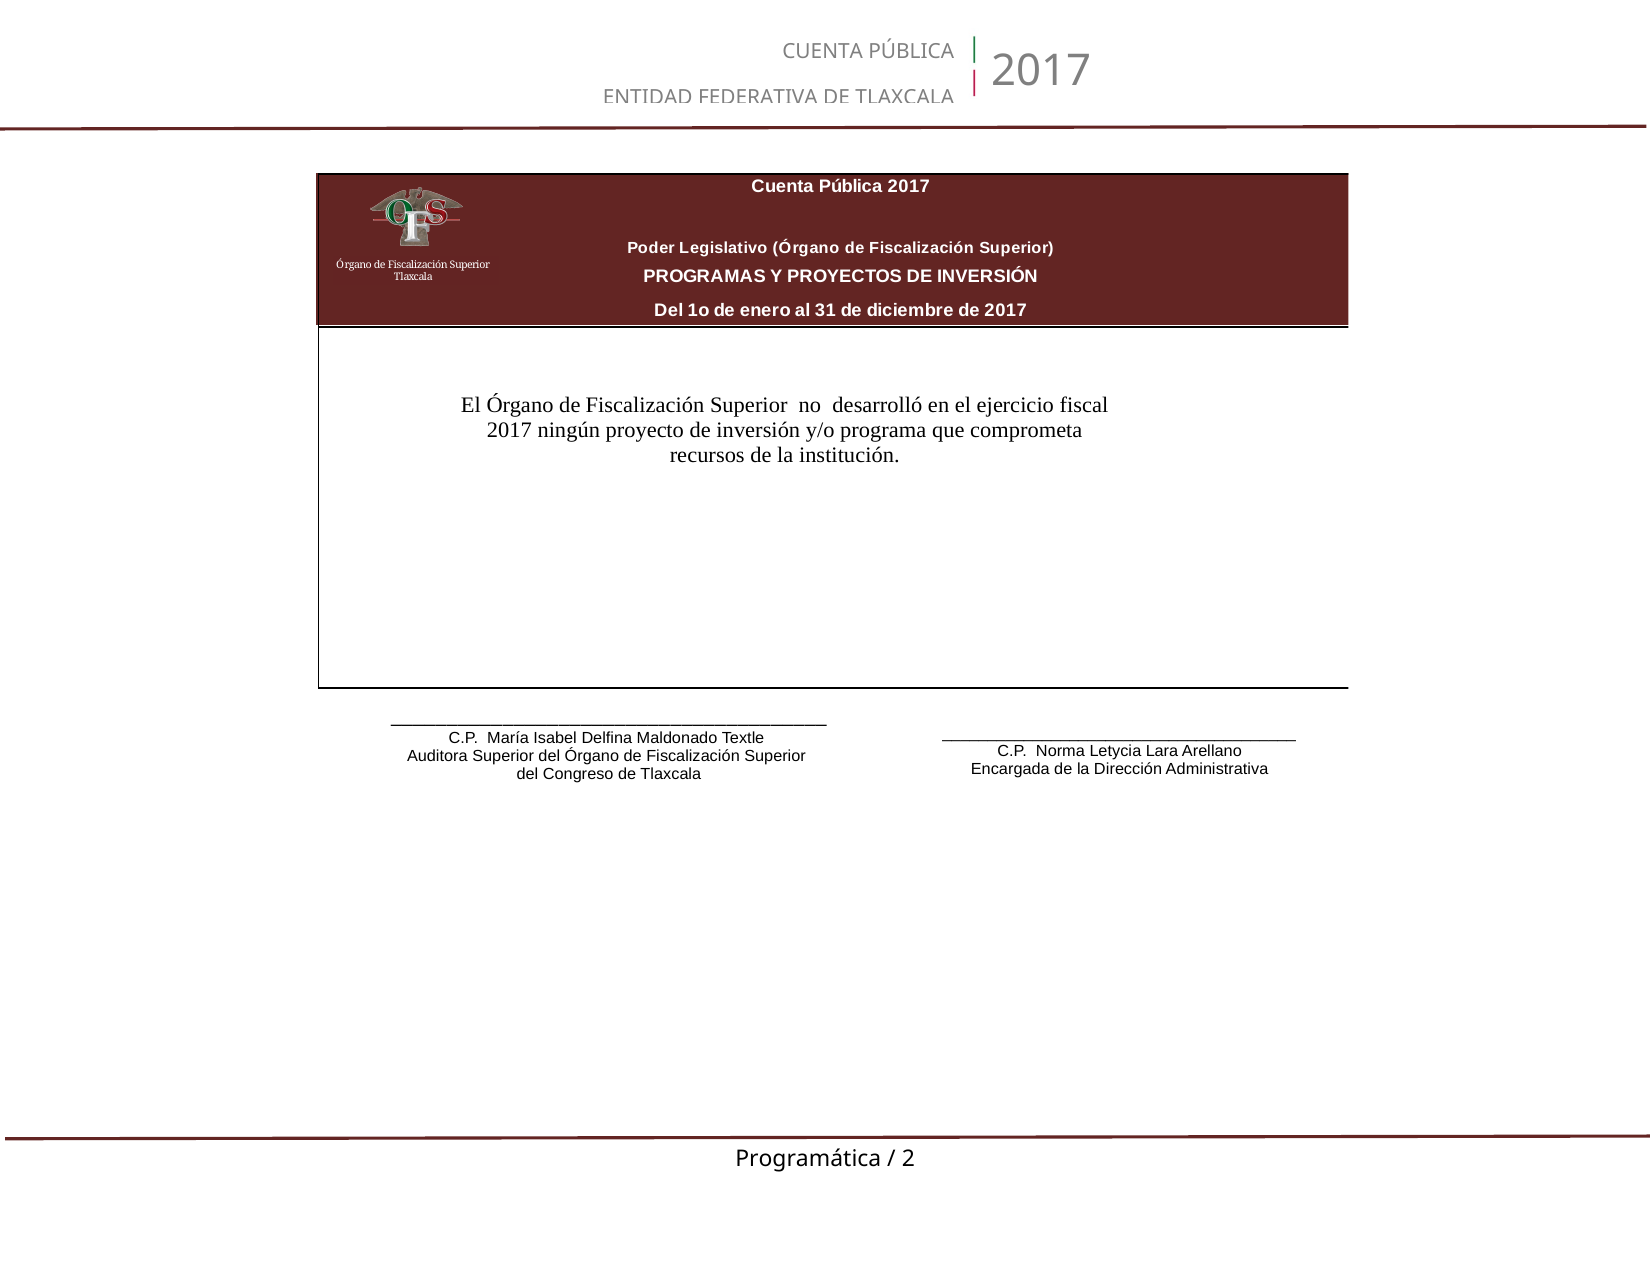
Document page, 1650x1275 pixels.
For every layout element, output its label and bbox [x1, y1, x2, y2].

picture [968, 28, 985, 99]
